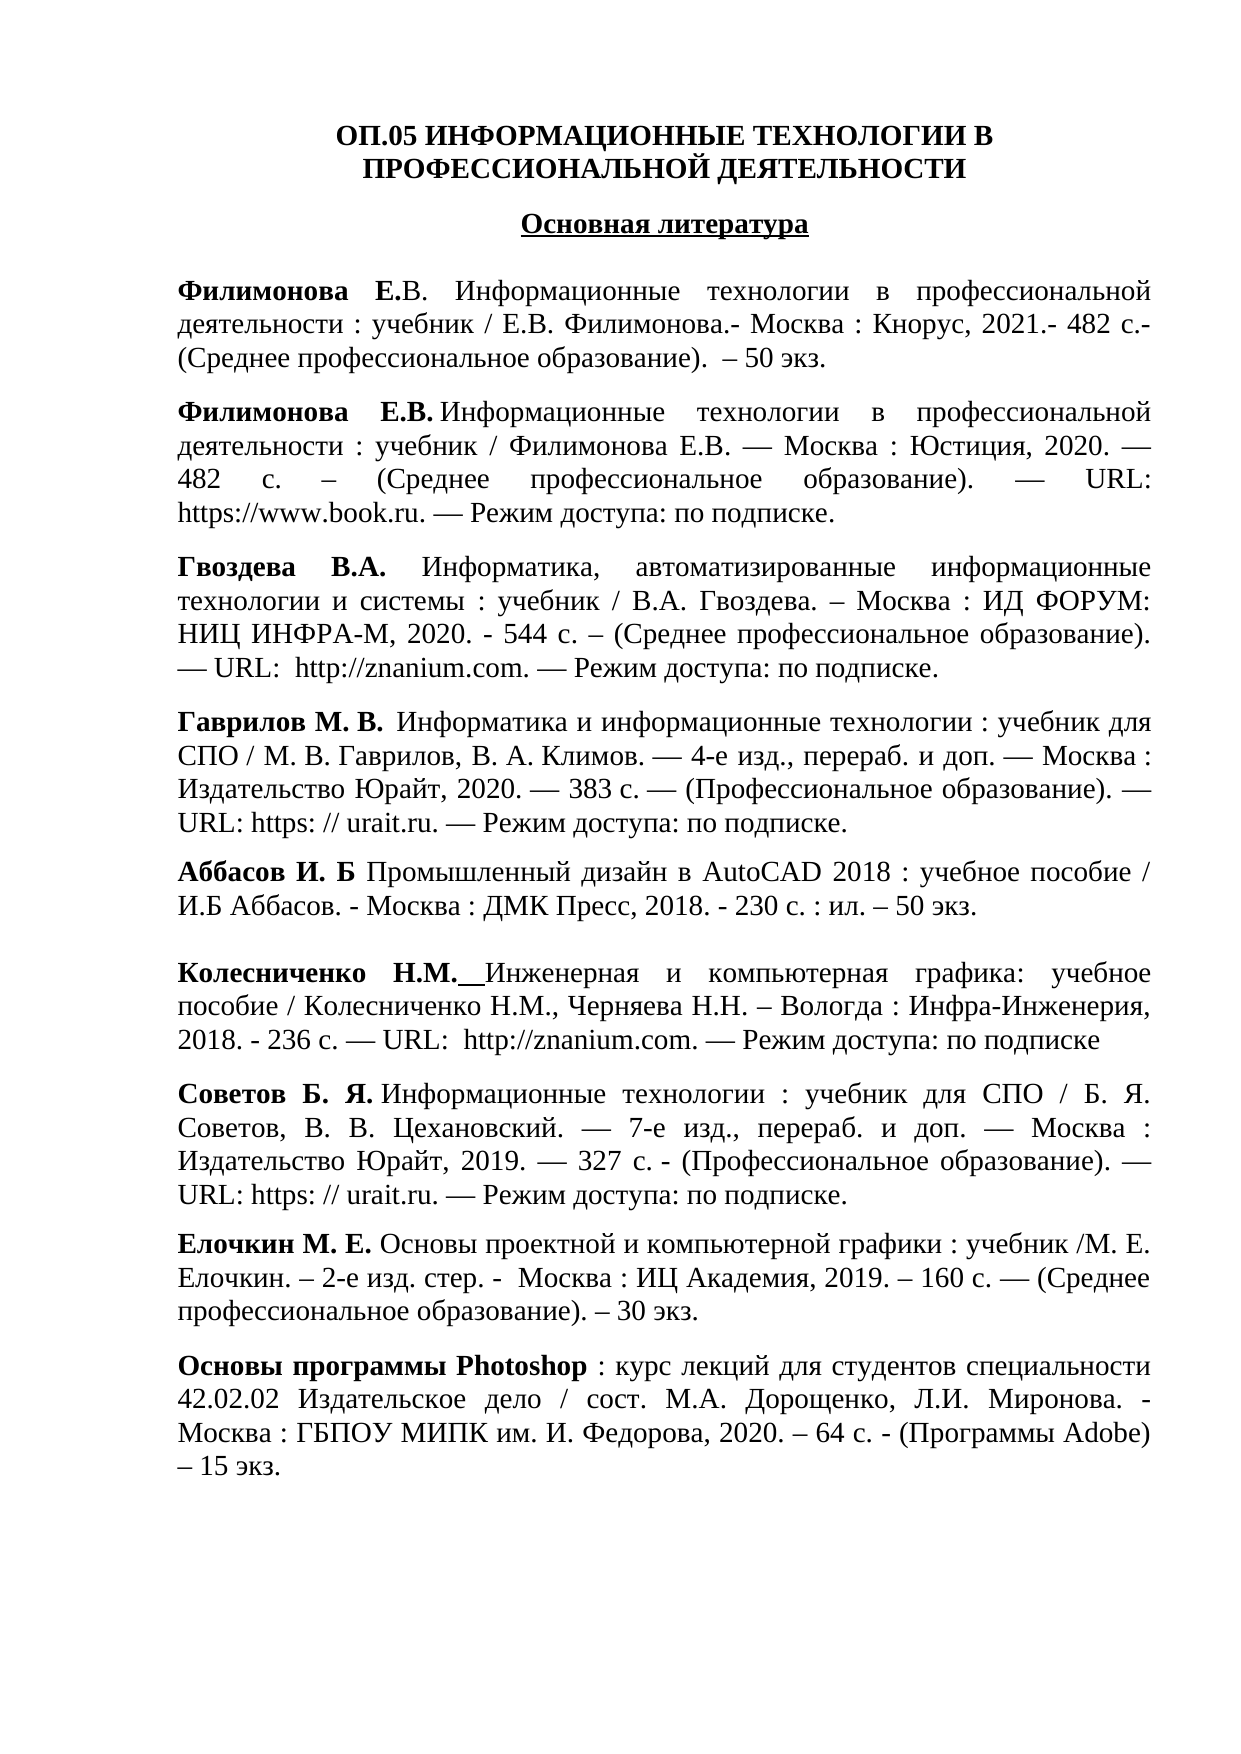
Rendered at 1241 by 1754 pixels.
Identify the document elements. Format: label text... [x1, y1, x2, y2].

text Основы программы Photoshop : курс лекций для студентов специальности 42.02.02 Издательское дело / сост. М.А. Дорощенко, Л.И. Миронова. - Москва : ГБПОУ МИПК им. И. Федорова, 2020. – 64 с. - (Программы Adobe) – 15 экз. [177, 1348, 1152, 1482]
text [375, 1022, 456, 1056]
text Советов Б. Я. Информационные технологии : учебник для СПО / Б. Я. Советов, В. В. Цехановский. — 7-е изд., перераб. и доп. — Москва : Издательство Юрайт, 2019. — 327 с. - (Профессиональное образование). — URL: https: // urait.ru. — Режим доступа: по подписке. [177, 1076, 1152, 1211]
text Филимонова Е.В. Информационные технологии в профессиональной деятельности : учебник / Филимонова Е.В. — Москва : Юстиция, 2020. — 482 с. – (Среднее профессиональное образование). — URL: https://www.book.ru. — Режим доступа: по подписке. [177, 462, 1152, 529]
text Колесниченко Н.М. Инженерная и компьютерная графика: учебное пособие / Колесниченко Н.М., Черняева Н.Н. – Вологда : Инфра-Инженерия, 2018. - 236 с. — URL: http://znanium.com. — Режим доступа: по подписке [177, 955, 1152, 989]
text Филимонова Е.В. Информационные технологии в профессиональной деятельности : учебник / Е.В. Филимонова.- Москва : Кнорус, 2021.- 482 с.- (Среднее профессиональное образование). – 50 экз. [177, 273, 1152, 374]
text Елочкин М. Е. Основы проектной и компьютерной графики : учебник /М. Е. Елочкин. – 2-е изд. стер. - Москва : ИЦ Академия, 2019. – 160 с. — (Среднее профессиональное образование). – 30 экз. [177, 1226, 1152, 1327]
text Гвоздева В.А. Информатика, автоматизированные информационные технологии и системы : учебник / В.А. Гвоздева. – Москва : ИД ФОРУМ: НИЦ ИНФРА-М, 2020. - 544 с. – (Среднее профессиональное образование). — URL: http://znanium.com. — Режим доступа: по подписке. [573, 650, 1152, 684]
text Колесниченко Н.М. Инженерная и компьютерная графика: учебное пособие / Колесниченко Н.М., Черняева Н.Н. – Вологда : Инфра-Инженерия, 2018. - 236 с. — URL: http://znanium.com. — Режим доступа: по подписке [742, 1022, 1152, 1056]
text ОП.05 ИНФОРМАЦИОННЫЕ ТЕХНОЛОГИИ В ПРОФЕССИОНАЛЬНОЙ ДЕЯТЕЛЬНОСТИ [177, 118, 1152, 185]
text Филимонова Е.В. Информационные технологии в профессиональной деятельности : учебник / Филимонова Е.В. — Москва : Юстиция, 2020. — 482 с. – (Среднее профессиональное образование). — URL: https://www.book.ru. — Режим доступа: по подписке. [177, 394, 1152, 428]
text Аббасов И. Б Промышленный дизайн в AutoCAD 2018 : учебное пособие / И.Б Аббасов. - Москва : ДМК Пресс, 2018. - 230 с. : ил. – 50 экз. [177, 854, 1152, 921]
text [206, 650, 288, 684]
text Основная литература [177, 206, 1152, 239]
text Гаврилов М. В. Информатика и информационные технологии : учебник для СПО / М. В. Гаврилов, В. А. Климов. — 4-е изд., перераб. и доп. — Москва : Издательство Юрайт, 2020. — 383 с. — (Профессиональное образование). — URL: https: // urait.ru. — Режим доступа: по подписке. [177, 704, 1152, 839]
